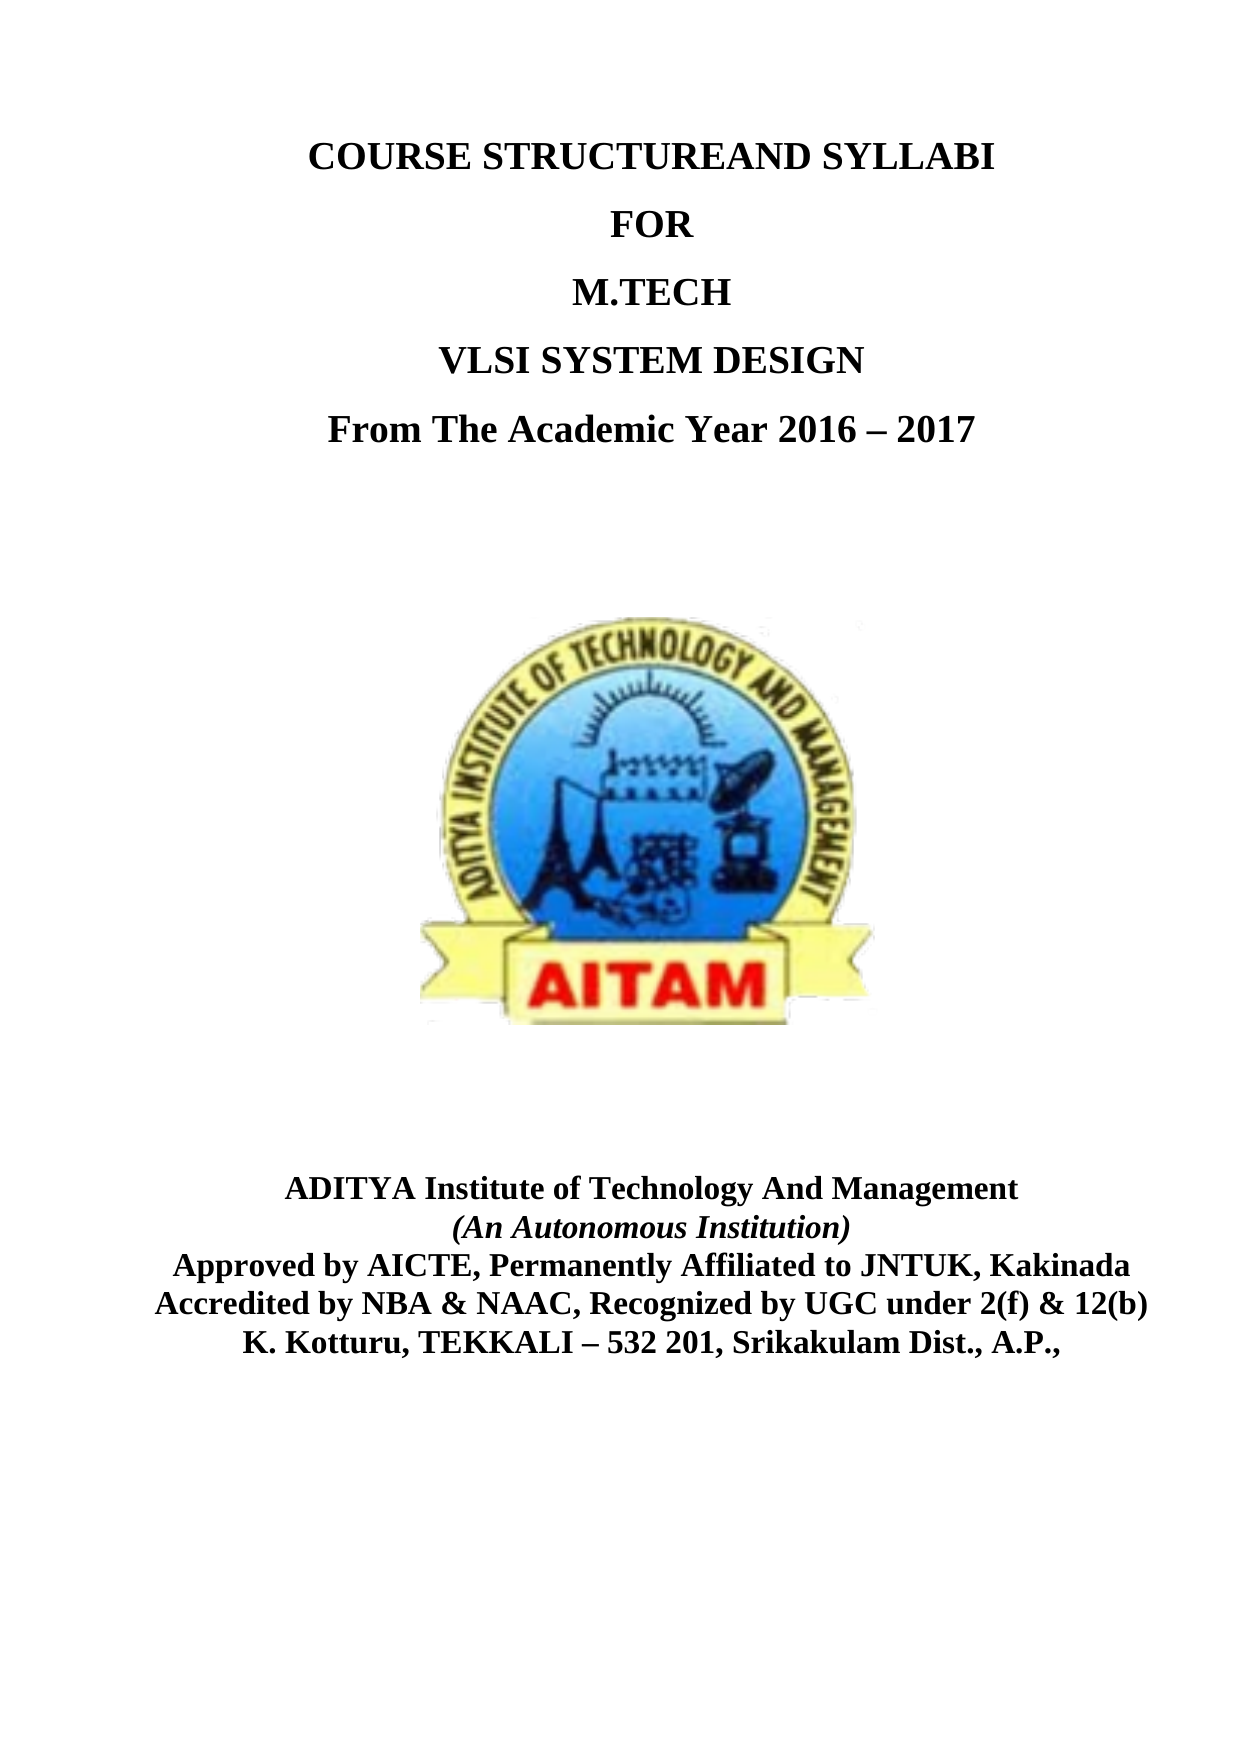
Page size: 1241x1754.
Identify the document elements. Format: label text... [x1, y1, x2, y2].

text M.TECH [141, 268, 1162, 314]
picture [420, 617, 884, 1025]
text FOR [141, 200, 1162, 246]
text ADITYA Institute of Technology And Management [141, 1168, 1162, 1207]
text VLSI SYSTEM DESIGN [141, 337, 1162, 382]
text COURSE STRUCTUREAND SYLLABI [141, 132, 1162, 178]
text Accredited by NBA & NAAC, Recognized by UGC under 2(f) & 12(b) [141, 1283, 1162, 1322]
text From The Academic Year 2016 – 2017 [141, 405, 1162, 451]
text (An Autonomous Institution) [141, 1207, 1162, 1245]
text Approved by AICTE, Permanently Affiliated to JNTUK, Kakinada [141, 1245, 1162, 1283]
text K. Kotturu, TEKKALI – 532 201, Srikakulam Dist., A.P., [141, 1322, 1162, 1360]
